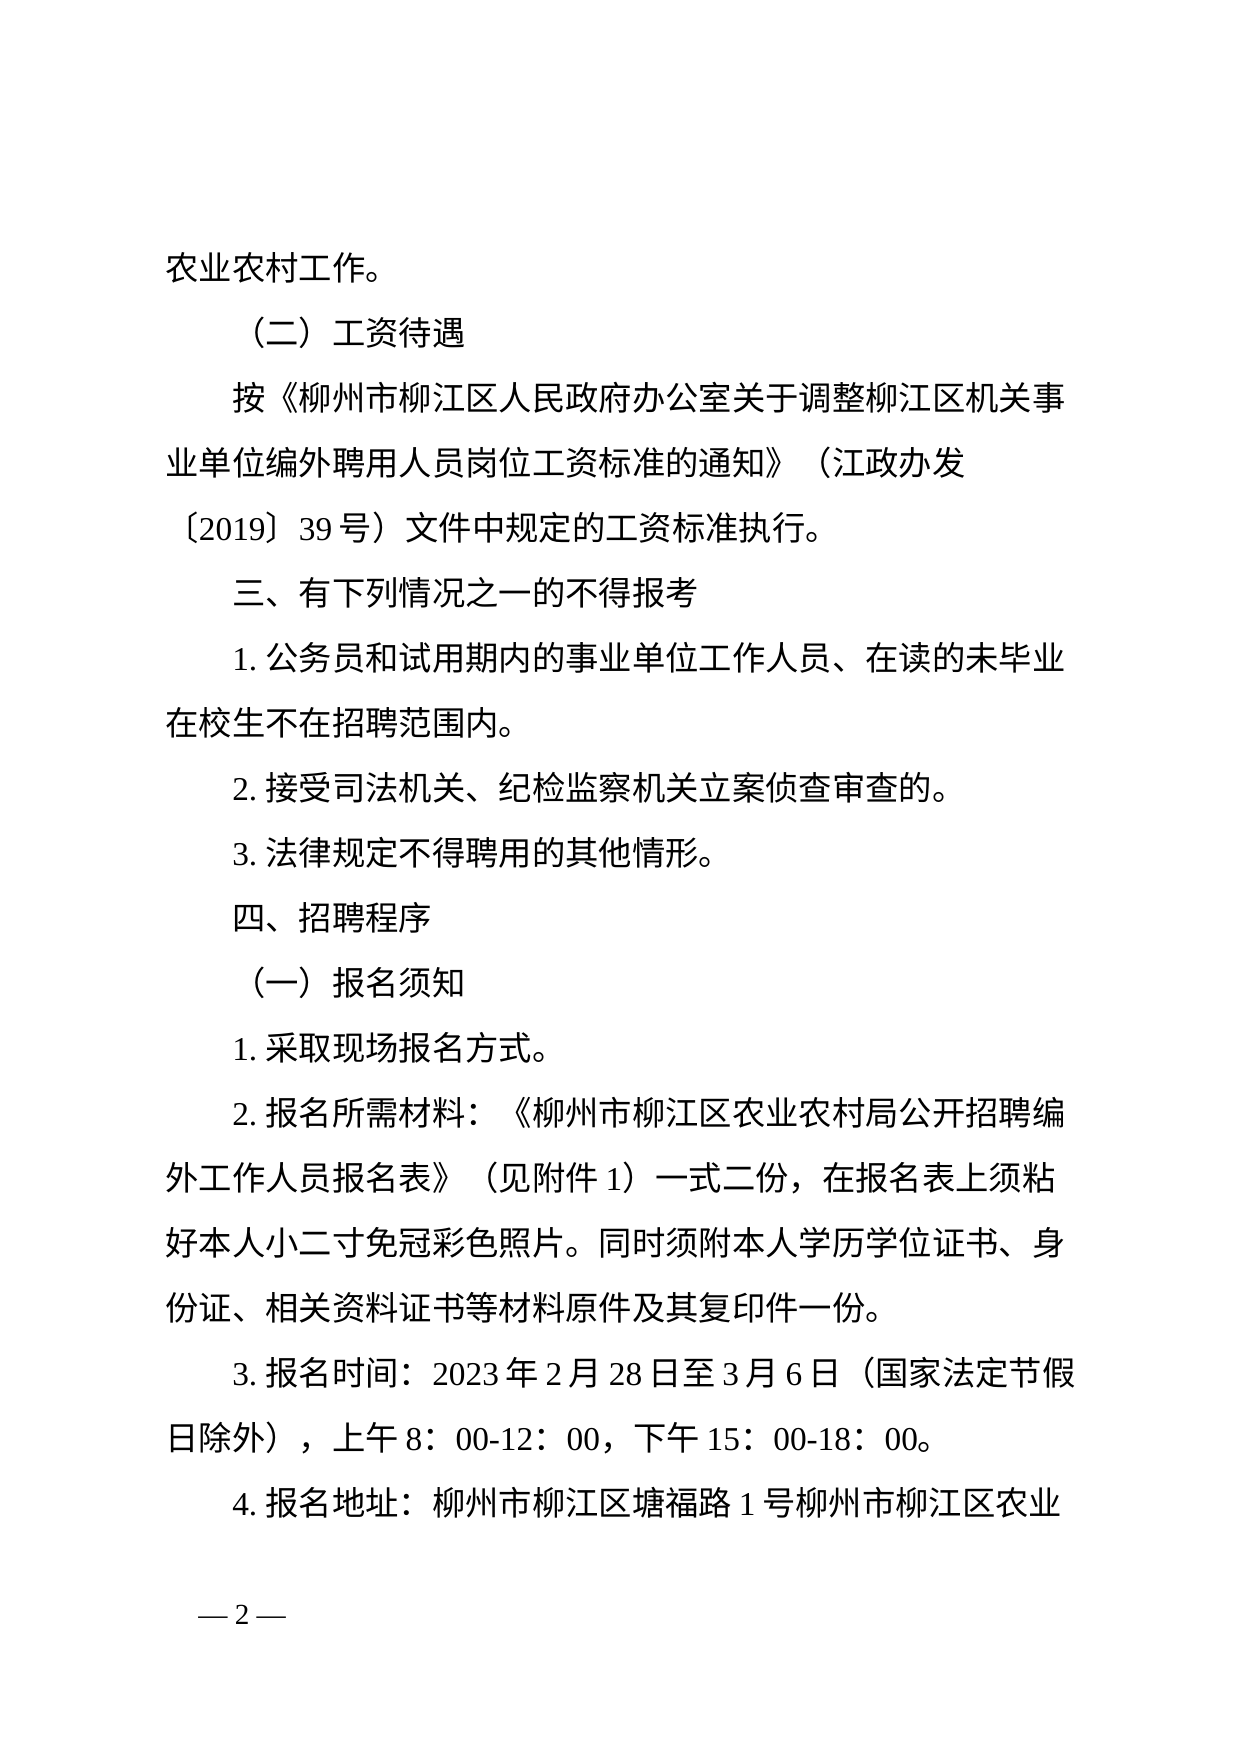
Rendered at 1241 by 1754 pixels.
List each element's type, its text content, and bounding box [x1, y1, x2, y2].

text 2. 接受司法机关、纪检监察机关立案侦查审查的。 [165, 753, 1087, 818]
text 3. 报名时间：2023年2月28日至3月6日（国家法定节假日除外），上午8：00-12：00，下午15：00-18：00。 [165, 1338, 1087, 1468]
text 1. 采取现场报名方式。 [165, 1013, 1087, 1078]
text （二）工资待遇 [165, 298, 1087, 363]
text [165, 1468, 1087, 1533]
text 按《柳州市柳江区人民政府办公室关于调整柳江区机关事业单位编外聘用人员岗位工资标准的通知》（江政办发〔2019〕39号）文件中规定的工资标准执行。 [165, 363, 1087, 558]
text 1. 公务员和试用期内的事业单位工作人员、在读的未毕业在校生不在招聘范围内。 [165, 623, 1087, 753]
text 3. 法律规定不得聘用的其他情形。 [165, 818, 1087, 883]
text 四、招聘程序 [165, 883, 1087, 948]
text 2. 报名所需材料：《柳州市柳江区农业农村局公开招聘编外工作人员报名表》（见附件1）一式二份，在报名表上须粘好本人小二寸免冠彩色照片。同时须附本人学历学位证书、身份证、相关资料证书等材料原件及其复印件一份。 [165, 1078, 1087, 1338]
text （一）报名须知 [165, 948, 1087, 1013]
text 三、有下列情况之一的不得报考 [165, 558, 1087, 623]
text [165, 233, 1087, 298]
